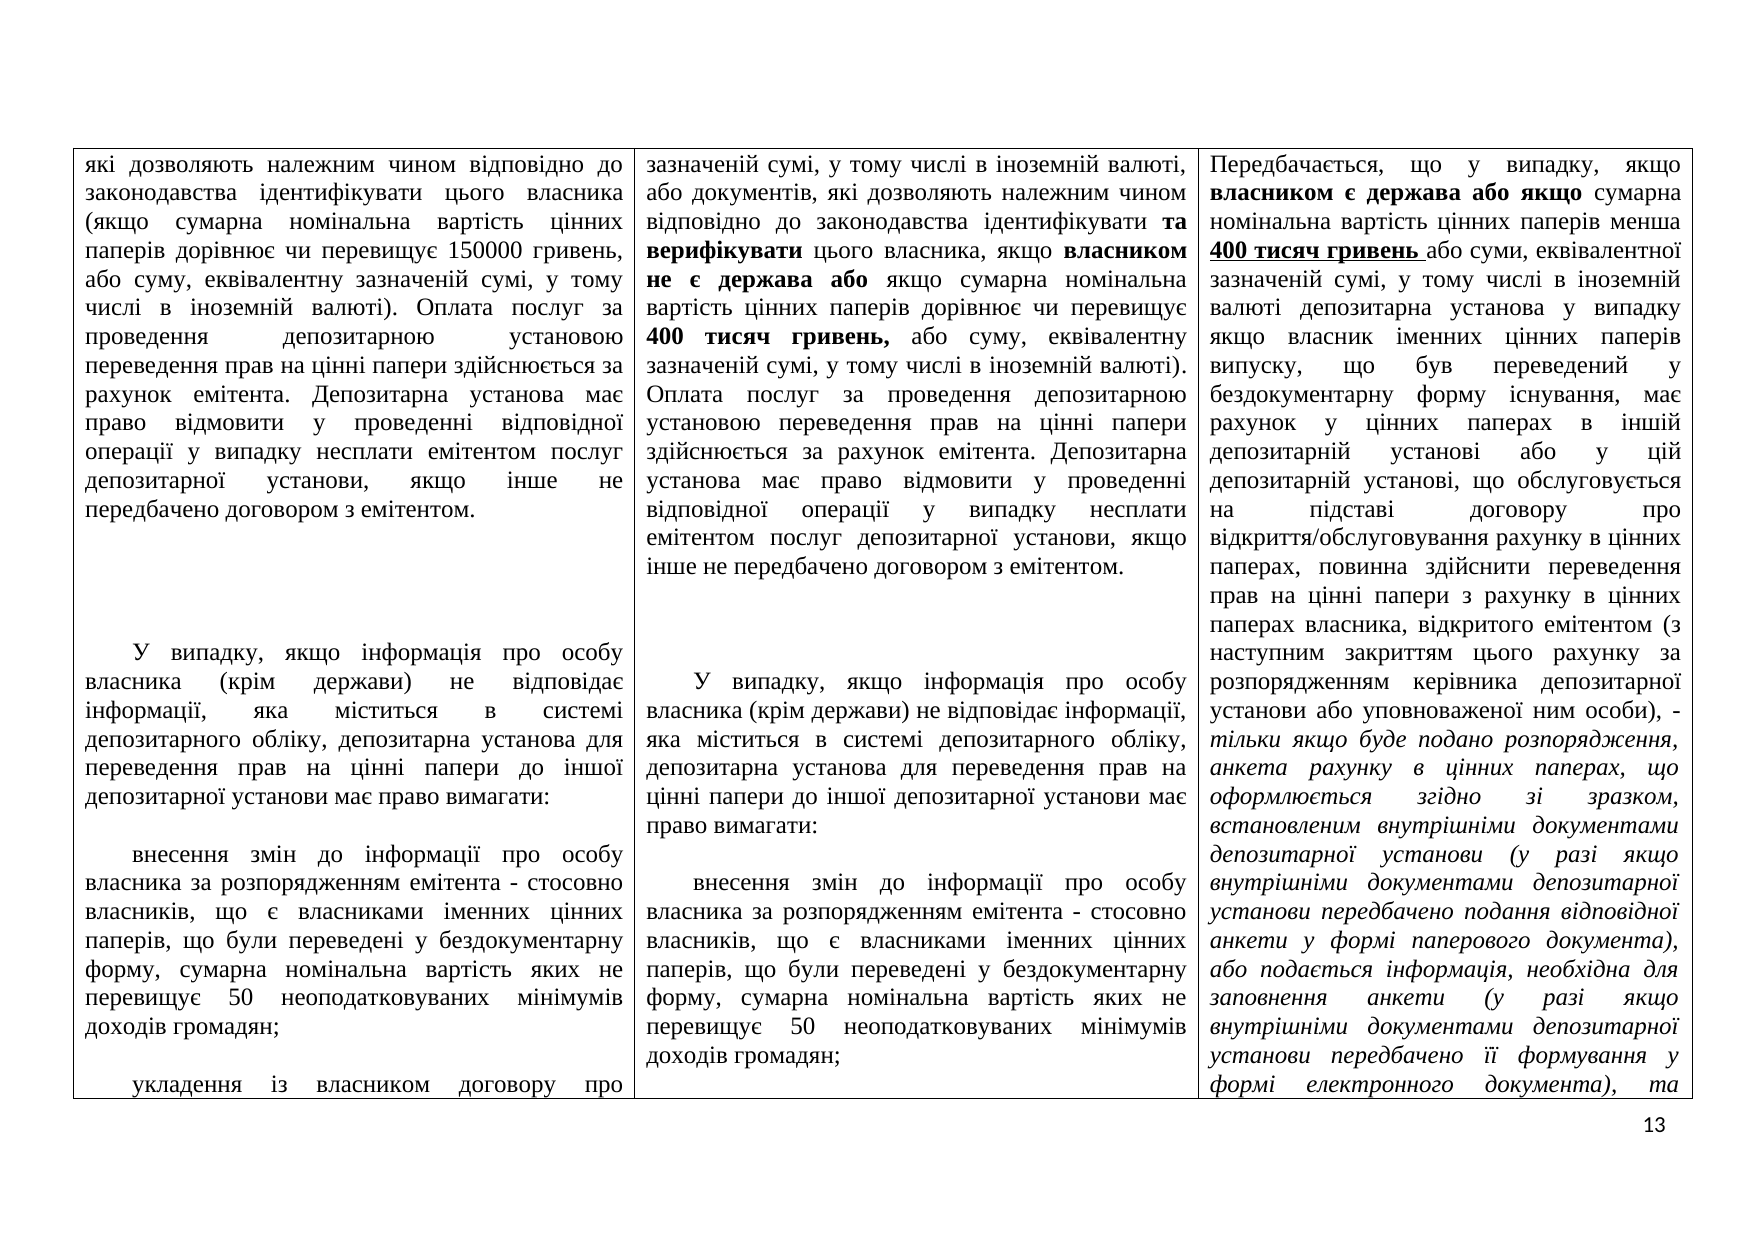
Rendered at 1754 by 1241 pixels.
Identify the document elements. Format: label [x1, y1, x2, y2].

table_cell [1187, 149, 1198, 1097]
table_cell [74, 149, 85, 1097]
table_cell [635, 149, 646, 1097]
table_cell [1199, 149, 1692, 1097]
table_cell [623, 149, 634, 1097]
